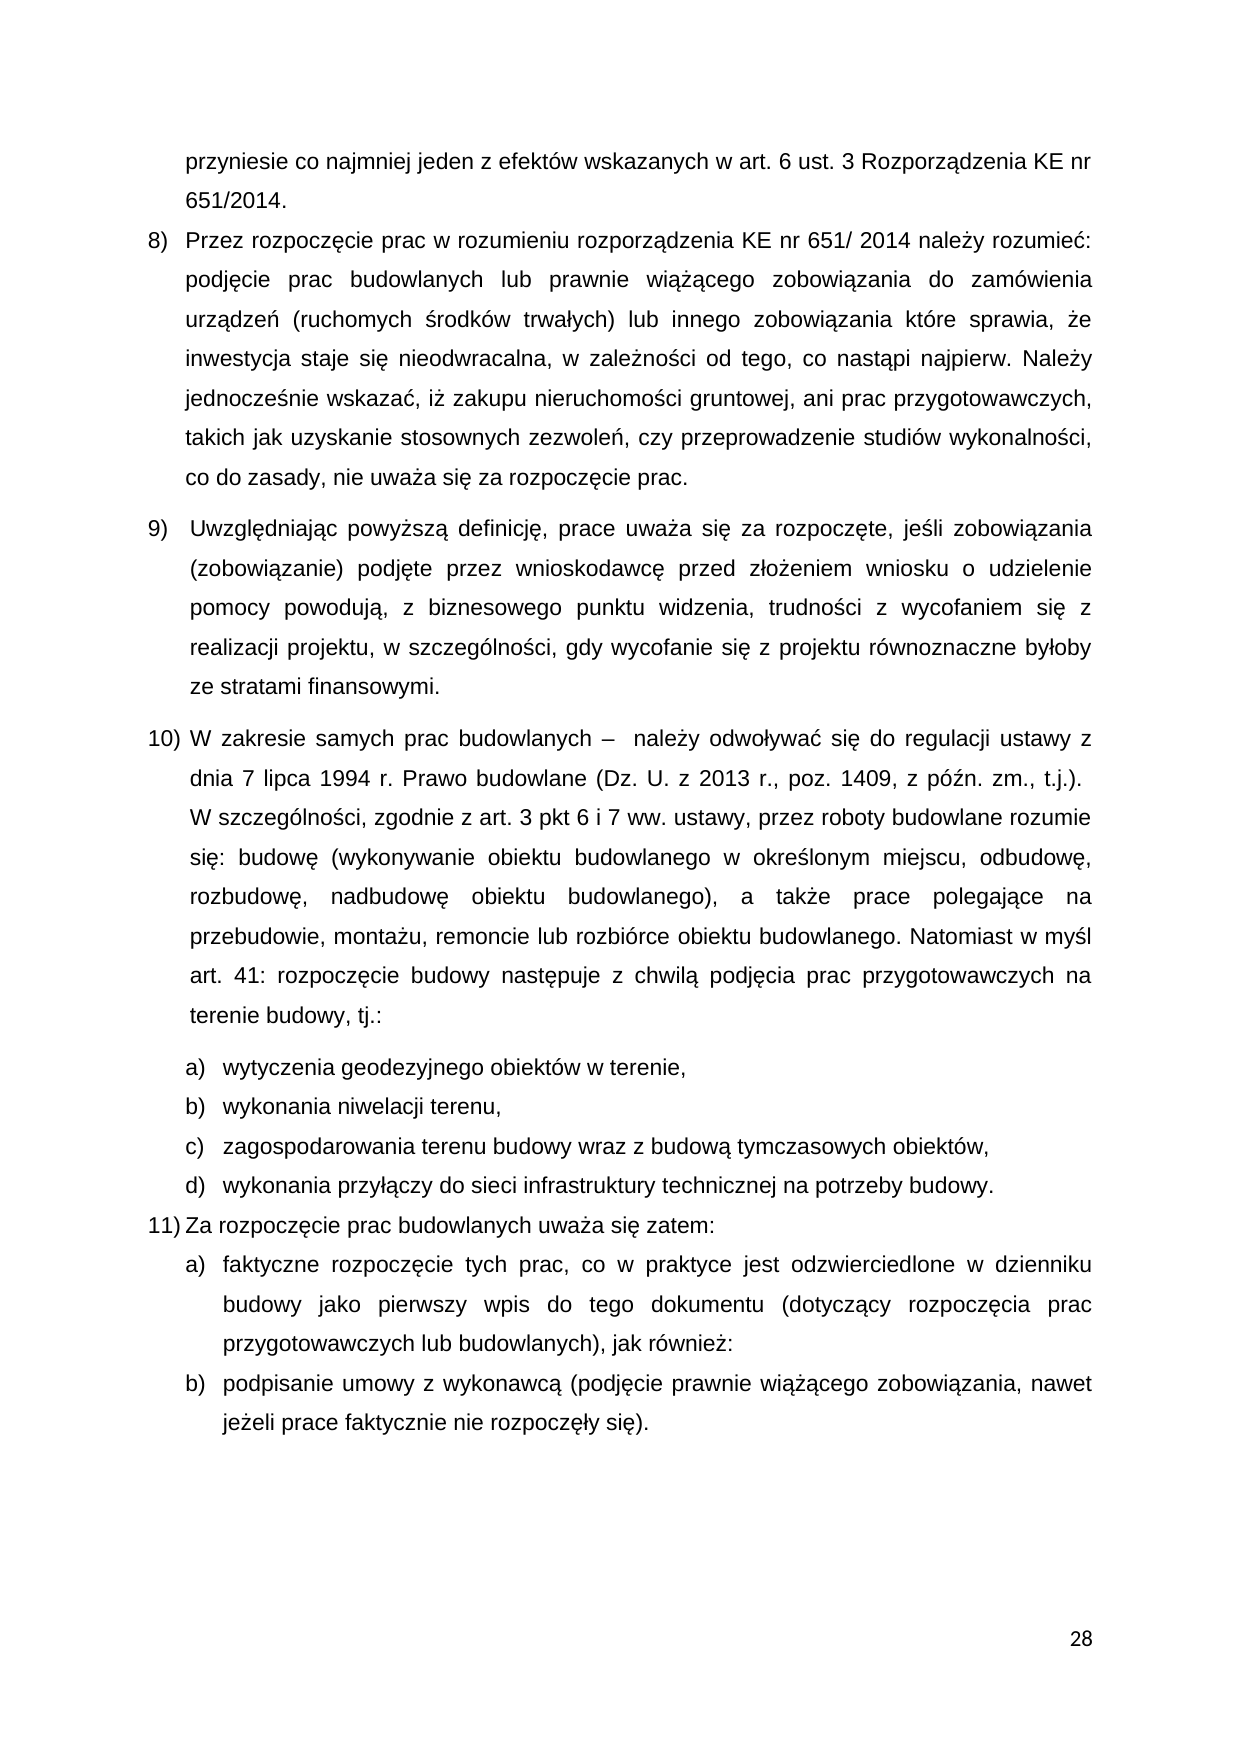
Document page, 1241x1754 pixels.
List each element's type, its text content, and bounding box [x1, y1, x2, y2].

list Za rozpoczęcie prac budowlanych uważa się zatem: [148, 1212, 1093, 1238]
list faktyczne rozpoczęcie tych prac, co w praktyce jest odzwierciedlone w dzienniku budowy jako pierwszy wpis do tego dokumentu (dotyczący rozpoczęcia prac przygotowawczych lub budowlanych), jak również: [185, 1251, 1093, 1356]
list wykonania niwelacji terenu, [185, 1093, 1093, 1119]
list podpisanie umowy z wykonawcą (podjęcie prawnie wiążącego zobowiązania, nawet jeżeli prace faktycznie nie rozpoczęły się). [185, 1369, 1093, 1435]
list wykonania przyłączy do sieci infrastruktury technicznej na potrzeby budowy. [185, 1172, 1093, 1198]
list W zakresie samych prac budowlanych – należy odwoływać się do regulacji ustawy z dnia 7 lipca 1994 r. Prawo budowlane (Dz. U. z 2013 r., poz. 1409, z późn. zm., t.j.). W szczególności, zgodnie z art. 3 pkt 6 i 7 ww. ustawy, przez roboty budowlane rozumie się: budowę (wykonywanie obiektu budowlanego w określonym miejscu, odbudowę, rozbudowę, nadbudowę obiektu budowlanego), a także prace polegające na przebudowie, montażu, remoncie lub rozbiórce obiektu budowlanego. Natomiast w myśl art. 41: rozpoczęcie budowy następuje z chwilą podjęcia prac przygotowawczych na terenie budowy, tj.: [148, 725, 1093, 1028]
list wytyczenia geodezyjnego obiektów w terenie, [185, 1054, 1093, 1080]
list Uwzględniając powyższą definicję, prace uważa się za rozpoczęte, jeśli zobowiązania (zobowiązanie) podjęte przez wnioskodawcę przed złożeniem wniosku o udzielenie pomocy powodują, z biznesowego punktu widzenia, trudności z wycofaniem się z realizacji projektu, w szczególności, gdy wycofanie się z projektu równoznaczne byłoby ze stratami finansowymi. [148, 515, 1093, 700]
list zagospodarowania terenu budowy wraz z budową tymczasowych obiektów, [185, 1133, 1093, 1159]
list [148, 148, 1093, 213]
list Przez rozpoczęcie prac w rozumieniu rozporządzenia KE nr 651/ 2014 należy rozumieć: podjęcie prac budowlanych lub prawnie wiążącego zobowiązania do zamówienia urządzeń (ruchomych środków trwałych) lub innego zobowiązania które sprawia, że inwestycja staje się nieodwracalna, w zależności od tego, co nastąpi najpierw. Należy jednocześnie wskazać, iż zakupu nieruchomości gruntowej, ani prac przygotowawczych, takich jak uzyskanie stosownych zezwoleń, czy przeprowadzenie studiów wykonalności, co do zasady, nie uważa się za rozpoczęcie prac. [148, 227, 1093, 490]
